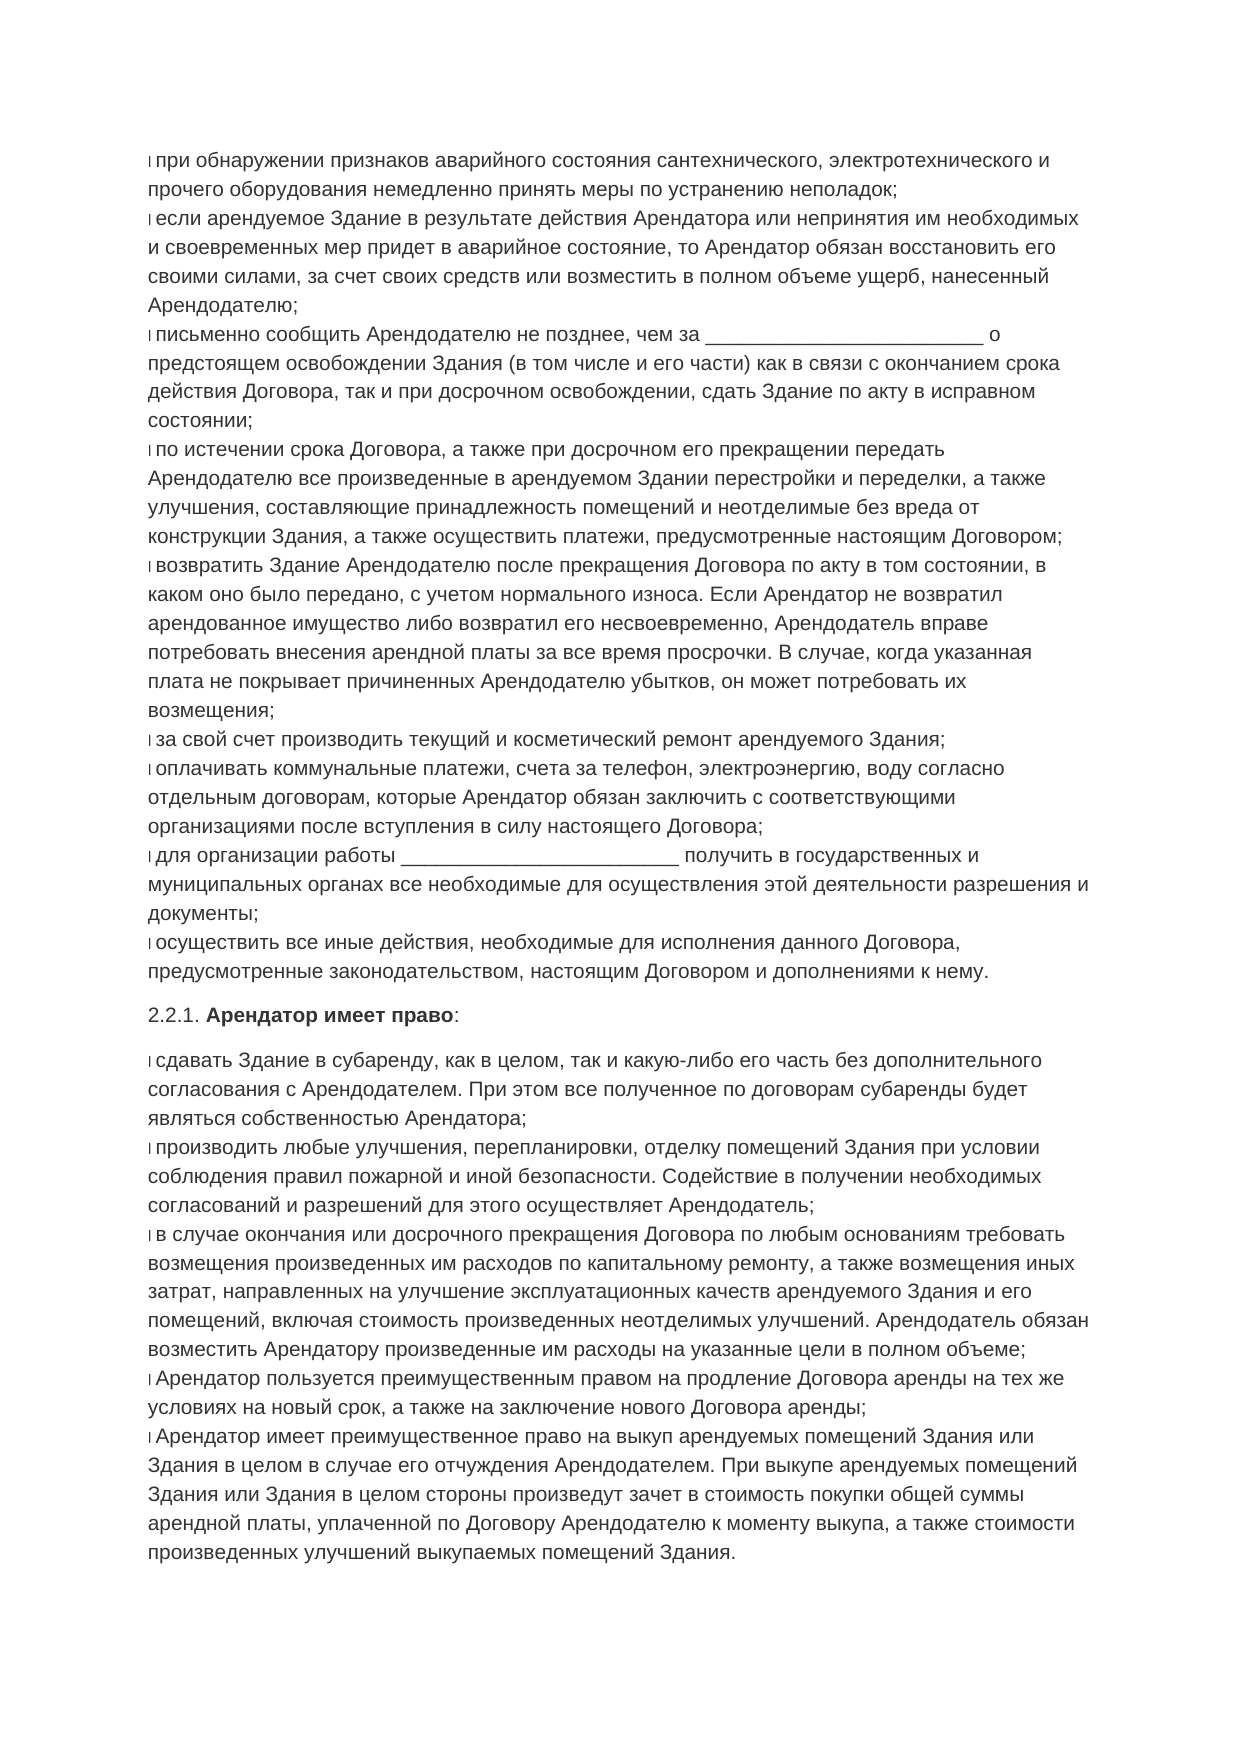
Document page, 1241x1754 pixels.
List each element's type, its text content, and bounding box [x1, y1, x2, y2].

text l сдавать Здание в субаренду, как в целом, так и какую-либо его часть без дополнительного согласования с Арендодателем. При этом все полученное по договорам субаренды будет являться собственностью Арендатора; [148, 1048, 1092, 1129]
text l Арендатор имеет преимущественное право на выкуп арендуемых помещений Здания или Здания в целом в случае его отчуждения Арендодателем. При выкупе арендуемых помещений Здания или Здания в целом стороны произведут зачет в стоимость покупки общей суммы арендной платы, уплаченной по Договору Арендодателю к моменту выкупа, а также стоимости произведенных улучшений выкупаемых помещений Здания. [148, 1424, 1092, 1564]
text l письменно сообщить Арендодателю не позднее, чем за ________________________ о предстоящем освобождении Здания (в том числе и его части) как в связи с окончанием срока действия Договора, так и при досрочном освобождении, сдать Здание по акту в исправном состоянии; [148, 321, 1092, 432]
text l если арендуемое Здание в результате действия Арендатора или непринятия им необходимых и своевременных мер придет в аварийное состояние, то Арендатор обязан восстановить его своими силами, за счет своих средств или возместить в полном объеме ущерб, нанесенный Арендодателю; [148, 206, 1092, 316]
text 2.2.1. Арендатор имеет право: [148, 1003, 1092, 1027]
text l Арендатор пользуется преимущественным правом на продление Договора аренды на тех же условиях на новый срок, а также на заключение нового Договора аренды; [148, 1366, 1092, 1419]
text l возвратить Здание Арендодателю после прекращения Договора по акту в том состоянии, в каком оно было передано, с учетом нормального износа. Если Арендатор не возвратил арендованное имущество либо возвратил его несвоевременно, Арендодатель вправе потребовать внесения арендной платы за все время просрочки. В случае, когда указанная плата не покрывает причиненных Арендодателю убытков, он может потребовать их возмещения; [148, 553, 1092, 722]
text l осуществить все иные действия, необходимые для исполнения данного Договора, предусмотренные законодательством, настоящим Договором и дополнениями к нему. [148, 929, 1092, 982]
text l за свой счет производить текущий и косметический ремонт арендуемого Здания; [148, 727, 1092, 751]
text l для организации работы ________________________ получить в государственных и муниципальных органах все необходимые для осуществления этой деятельности разрешения и документы; [148, 843, 1092, 924]
text l производить любые улучшения, перепланировки, отделку помещений Здания при условии соблюдения правил пожарной и иной безопасности. Содействие в получении необходимых согласований и разрешений для этого осуществляет Арендодатель; [148, 1134, 1092, 1216]
text l при обнаружении признаков аварийного состояния сантехнического, электротехнического и прочего оборудования немедленно принять меры по устранению неполадок; [148, 148, 1092, 201]
text l по истечении срока Договора, а также при досрочном его прекращении передать Арендодателю все произведенные в арендуемом Здании перестройки и переделки, а также улучшения, составляющие принадлежность помещений и неотделимые без вреда от конструкции Здания, а также осуществить платежи, предусмотренные настоящим Договором; [148, 437, 1092, 548]
text l в случае окончания или досрочного прекращения Договора по любым основаниям требовать возмещения произведенных им расходов по капитальному ремонту, а также возмещения иных затрат, направленных на улучшение эксплуатационных качеств арендуемого Здания и его помещений, включая стоимость произведенных неотделимых улучшений. Арендодатель обязан возместить Арендатору произведенные им расходы на указанные цели в полном объеме; [148, 1221, 1092, 1361]
text l оплачивать коммунальные платежи, счета за телефон, электроэнергию, воду согласно отдельным договорам, которые Арендатор обязан заключить с соответствующими организациями после вступления в силу настоящего Договора; [148, 756, 1092, 838]
